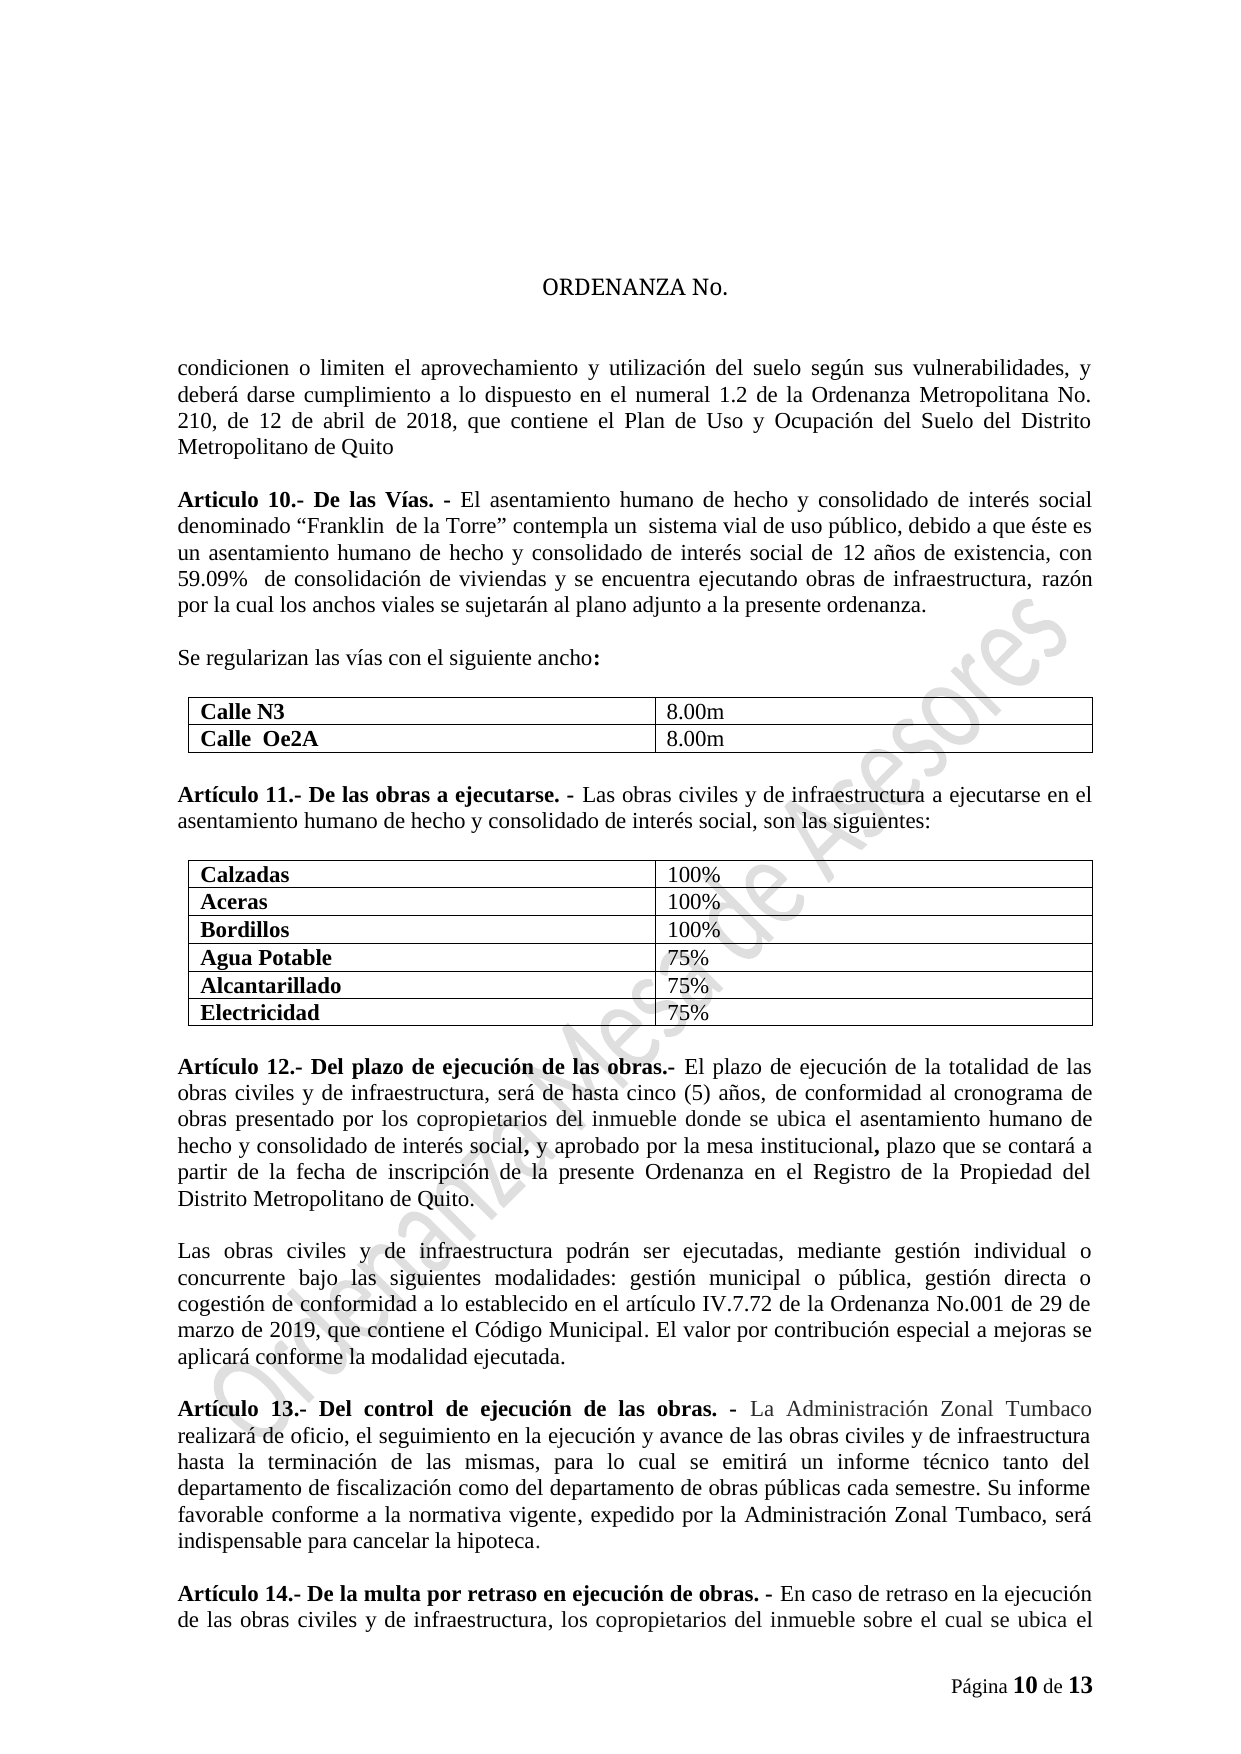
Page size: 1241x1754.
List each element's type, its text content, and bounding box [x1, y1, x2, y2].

text Se regularizan las vías con el siguiente ancho: [177, 644, 1093, 671]
text Artículo 12.- Del plazo de ejecución de las obras.- El plazo de ejecución de la totalidad de las obras civiles y de infraestructura, será de hasta cinco (5) años, de conformidad al cronograma de obras presentado por los copropietarios del inmueble donde se ubica el asentamiento humano de hecho y consolidado de interés social, y aprobado por la mesa institucional, plazo que se contará a partir de la fecha de inscripción de la presente Ordenanza en el Registro de la Propiedad del Distrito Metropolitano de Quito. [177, 1053, 1093, 1211]
table_cell 100% [656, 888, 1092, 915]
table_cell Calle Oe2A [189, 725, 655, 752]
table_header 100% [656, 861, 1092, 887]
table_cell 75% [656, 944, 1092, 971]
table_header Calzadas [189, 861, 655, 887]
text Articulo 10.- De las Vías. - El asentamiento humano de hecho y consolidado de interés social denominado “Franklin de la Torre” contempla un sistema vial de uso público, debido a que éste es un asentamiento humano de hecho y consolidado de interés social de 12 años de existencia, con 59.09% de consolidación de viviendas y se encuentra ejecutando obras de infraestructura, razón por la cual los anchos viales se sujetarán al plano adjunto a la presente ordenanza. [177, 486, 1093, 618]
table_cell Alcantarillado [189, 972, 655, 998]
table_cell Electricidad [189, 999, 655, 1025]
text Las obras civiles y de infraestructura podrán ser ejecutadas, mediante gestión individual o concurrente bajo las siguientes modalidades: gestión municipal o pública, gestión directa o cogestión de conformidad a lo establecido en el artículo IV.7.72 de la Ordenanza No.001 de 29 de marzo de 2019, que contiene el Código Municipal. El valor por contribución especial a mejoras se aplicará conforme la modalidad ejecutada. [177, 1237, 1093, 1369]
text Artículo 13.- Del control de ejecución de las obras. - La Administración Zonal Tumbaco realizará de oficio, el seguimiento en la ejecución y avance de las obras civiles y de infraestructura hasta la terminación de las mismas, para lo cual se emitirá un informe técnico tanto del departamento de fiscalización como del departamento de obras públicas cada semestre. Su informe favorable conforme a la normativa vigente, expedido por la Administración Zonal Tumbaco, será indispensable para cancelar la hipoteca. [177, 1395, 1093, 1553]
table_cell 75% [656, 972, 1092, 998]
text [177, 1580, 1093, 1633]
table_header Calle N3 [189, 698, 655, 724]
table_cell Aceras [189, 888, 655, 915]
table_header 8.00m [656, 698, 1092, 724]
table_cell Agua Potable [189, 944, 655, 971]
table_cell 100% [656, 916, 1092, 943]
table_cell Bordillos [189, 916, 655, 943]
text Artículo 11.- De las obras a ejecutarse. - Las obras civiles y de infraestructura a ejecutarse en el asentamiento humano de hecho y consolidado de interés social, son las siguientes: [177, 781, 1093, 833]
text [177, 354, 1093, 460]
table_cell 8.00m [656, 725, 1092, 752]
table_cell 75% [656, 999, 1092, 1025]
